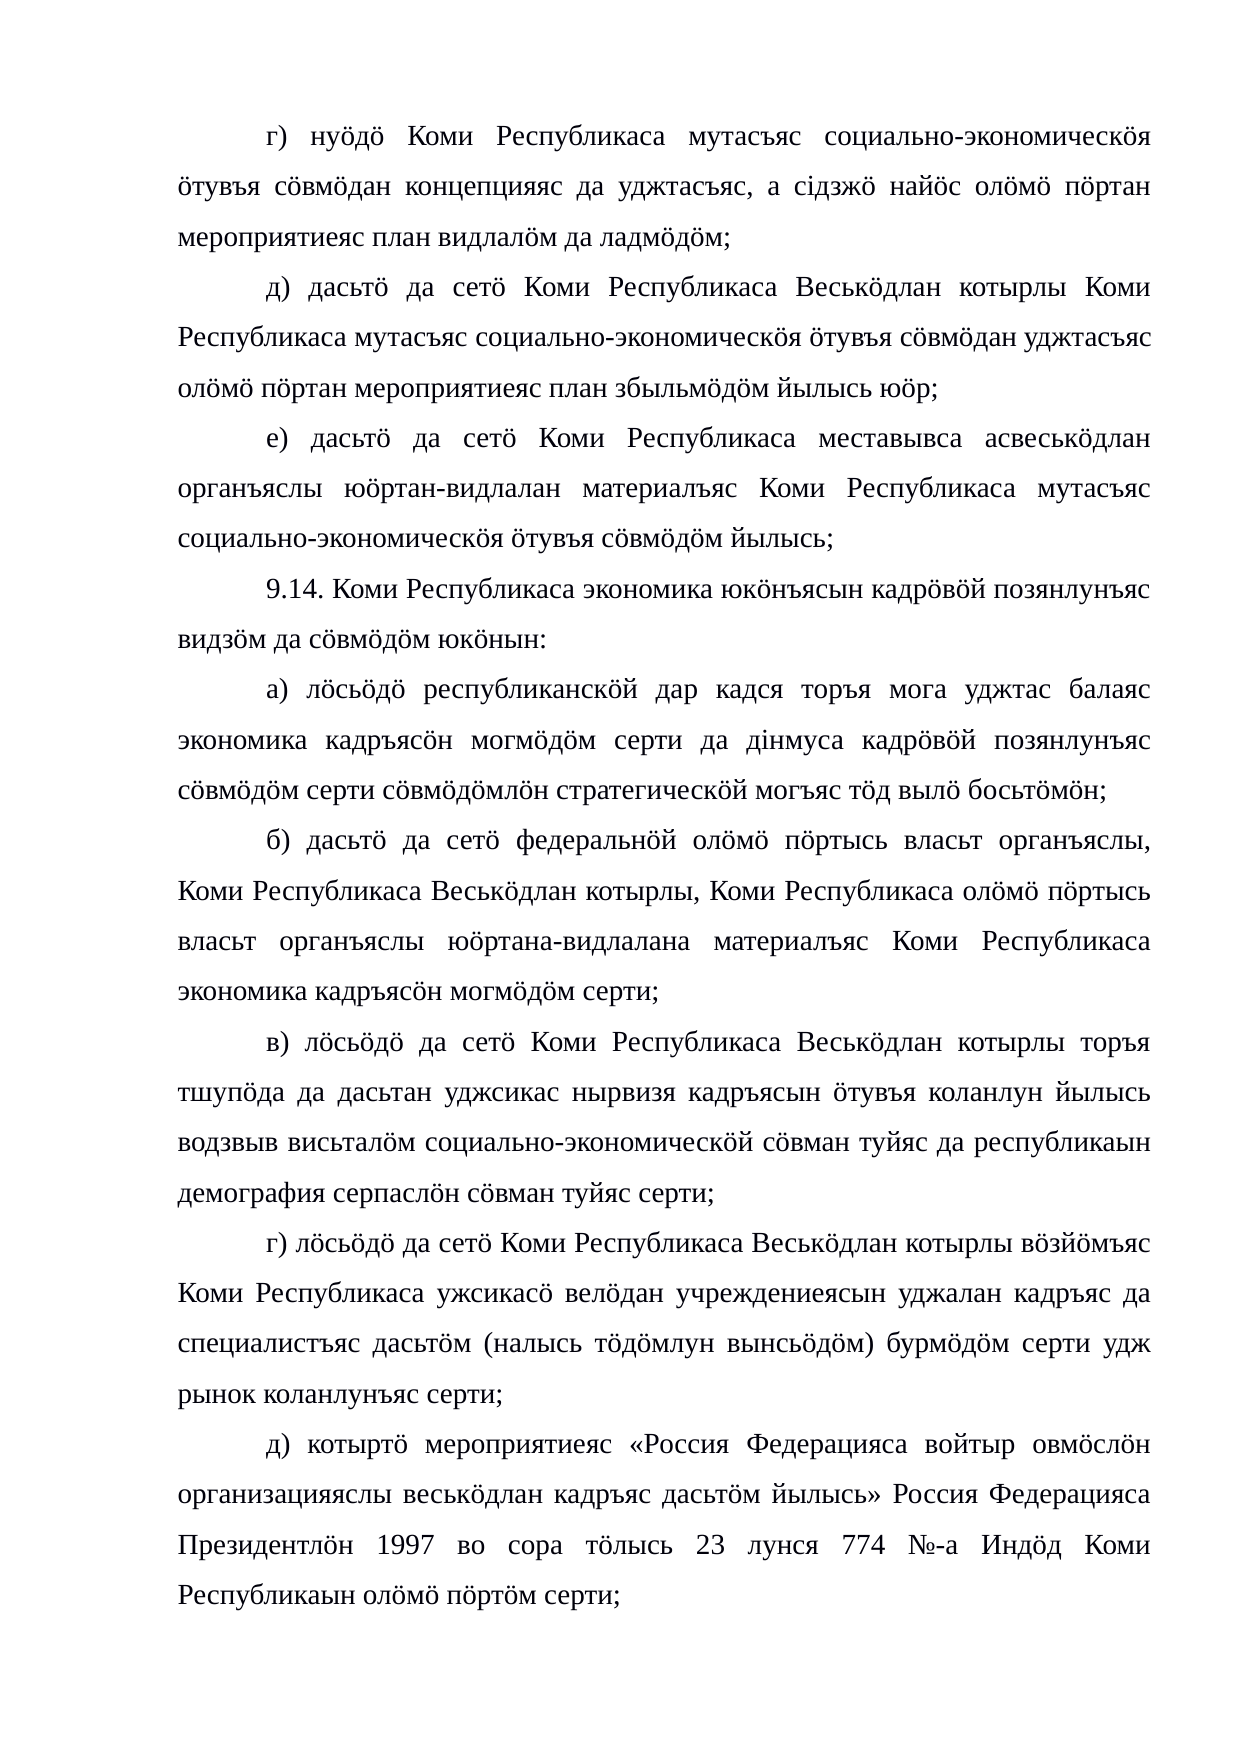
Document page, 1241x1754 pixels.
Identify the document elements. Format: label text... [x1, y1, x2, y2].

text г) нуӧдӧ Коми Республикаса мутасъяс социально-экономическӧя ӧтувъя сӧвмӧдан концепцияяс да уджтасъяс, а сідзжӧ найӧс олӧмӧ пӧртан мероприятиеяс план видлалӧм да ладмӧдӧм; [177, 118, 1152, 252]
text б) дасьтӧ да сетӧ федеральнӧй олӧмӧ пӧртысь власьт органъяслы, Коми Республикаса Веськӧдлан котырлы, Коми Республикаса олӧмӧ пӧртысь власьт органъяслы юӧртана-видлалана материалъяс Коми Республикаса экономика кадръясӧн могмӧдӧм серти; [177, 822, 1152, 1007]
text г) лӧсьӧдӧ да сетӧ Коми Республикаса Веськӧдлан котырлы вӧзйӧмъяс Коми Республикаса ужсикасӧ велӧдан учреждениеясын уджалан кадръяс да специалистъяс дасьтӧм (налысь тӧдӧмлун вынсьӧдӧм) бурмӧдӧм серти удж рынок коланлунъяс серти; [177, 1225, 1152, 1409]
text а) лӧсьӧдӧ республиканскӧй дар кадся торъя мога уджтас балаяс экономика кадръясӧн могмӧдӧм серти да дінмуса кадрӧвӧй позянлунъяс сӧвмӧдӧм серти сӧвмӧдӧмлӧн стратегическӧй могъяс тӧд вылӧ босьтӧмӧн; [177, 672, 1152, 806]
text е) дасьтӧ да сетӧ Коми Республикаса меставывса асвеськӧдлан органъяслы юӧртан-видлалан материалъяс Коми Республикаса мутасъяс социально-экономическӧя ӧтувъя сӧвмӧдӧм йылысь; [177, 420, 1152, 554]
text в) лӧсьӧдӧ да сетӧ Коми Республикаса Веськӧдлан котырлы торъя тшупӧда да дасьтан уджсикас нырвизя кадръясын ӧтувъя коланлун йылысь водзвыв висьталӧм социально-экономическӧй сӧвман туйяс да республикаын демография серпаслӧн сӧвман туйяс серти; [177, 1024, 1152, 1208]
text д) дасьтӧ да сетӧ Коми Республикаса Веськӧдлан котырлы Коми Республикаса мутасъяс социально-экономическӧя ӧтувъя сӧвмӧдан уджтасъяс олӧмӧ пӧртан мероприятиеяс план збыльмӧдӧм йылысь юӧр; [177, 269, 1152, 403]
text д) котыртӧ мероприятиеяс «Россия Федерацияса войтыр овмӧслӧн организацияяслы веськӧдлан кадръяс дасьтӧм йылысь» Россия Федерацияса Президентлӧн 1997 во сора тӧлысь 23 лунся 774 №-а Индӧд Коми Республикаын олӧмӧ пӧртӧм серти; [177, 1426, 1152, 1611]
text 9.14. Коми Республикаса экономика юкӧнъясын кадрӧвӧй позянлунъяс видзӧм да сӧвмӧдӧм юкӧнын: [177, 571, 1152, 655]
